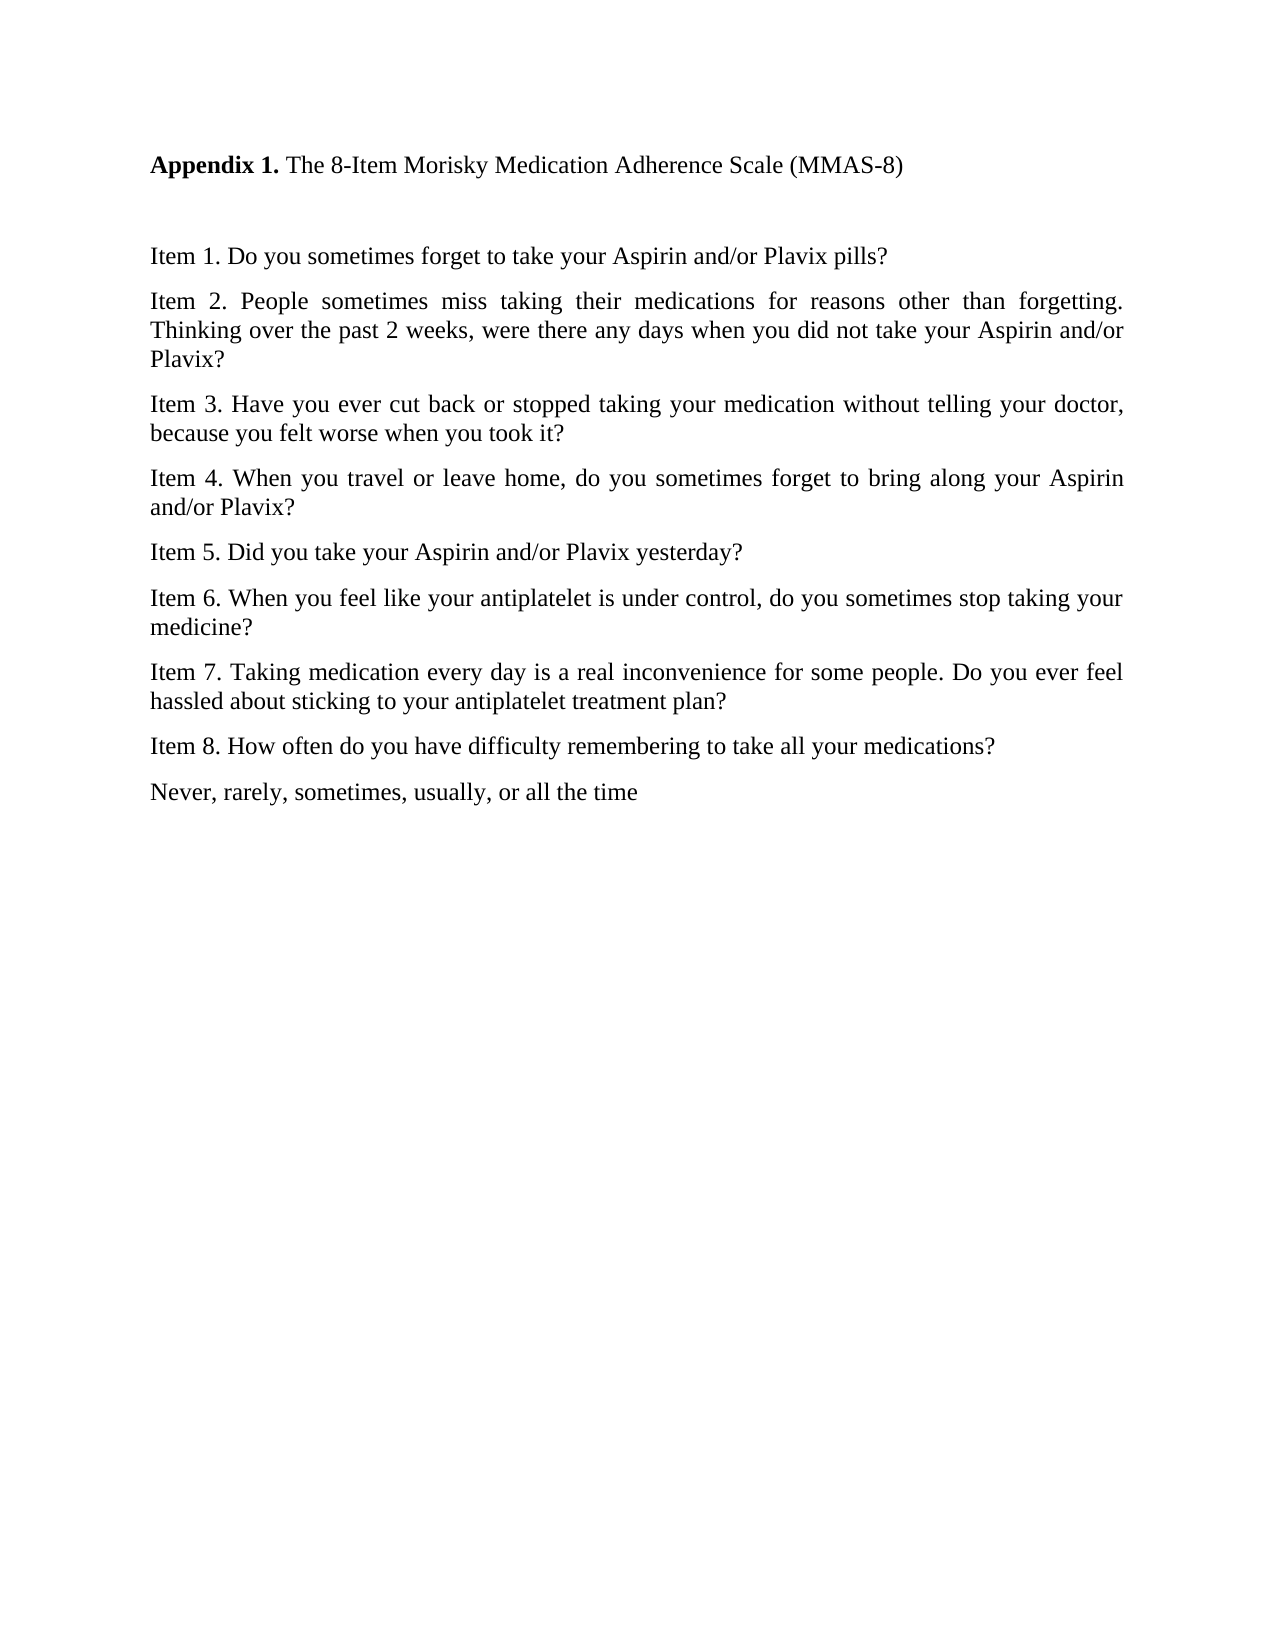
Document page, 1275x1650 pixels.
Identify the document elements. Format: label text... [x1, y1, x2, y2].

text Item 5. Did you take your Aspirin and/or Plavix yesterday? [150, 537, 1125, 566]
text Item 2. People sometimes miss taking their medications for reasons other than forgetting. Thinking over the past 2 weeks, were there any days when you did not take your Aspirin and/or Plavix? [150, 286, 1125, 372]
text Item 3. Have you ever cut back or stopped taking your medication without telling your doctor, because you felt worse when you took it? [150, 389, 1125, 447]
text Item 4. When you travel or leave home, do you sometimes forget to bring along your Aspirin and/or Plavix? [150, 463, 1125, 521]
text Item 8. How often do you have difficulty remembering to take all your medications? [150, 731, 1125, 760]
text Item 1. Do you sometimes forget to take your Aspirin and/or Plavix pills? [150, 241, 1125, 269]
text Appendix 1. The 8-Item Morisky Medication Adherence Scale (MMAS-8) [150, 150, 1125, 179]
text Never, rarely, sometimes, usually, or all the time [150, 777, 1125, 805]
text Item 6. When you feel like your antiplatelet is under control, do you sometimes stop taking your medicine? [150, 583, 1125, 640]
text Item 7. Taking medication every day is a real inconvenience for some people. Do you ever feel hassled about sticking to your antiplatelet treatment plan? [150, 657, 1125, 714]
